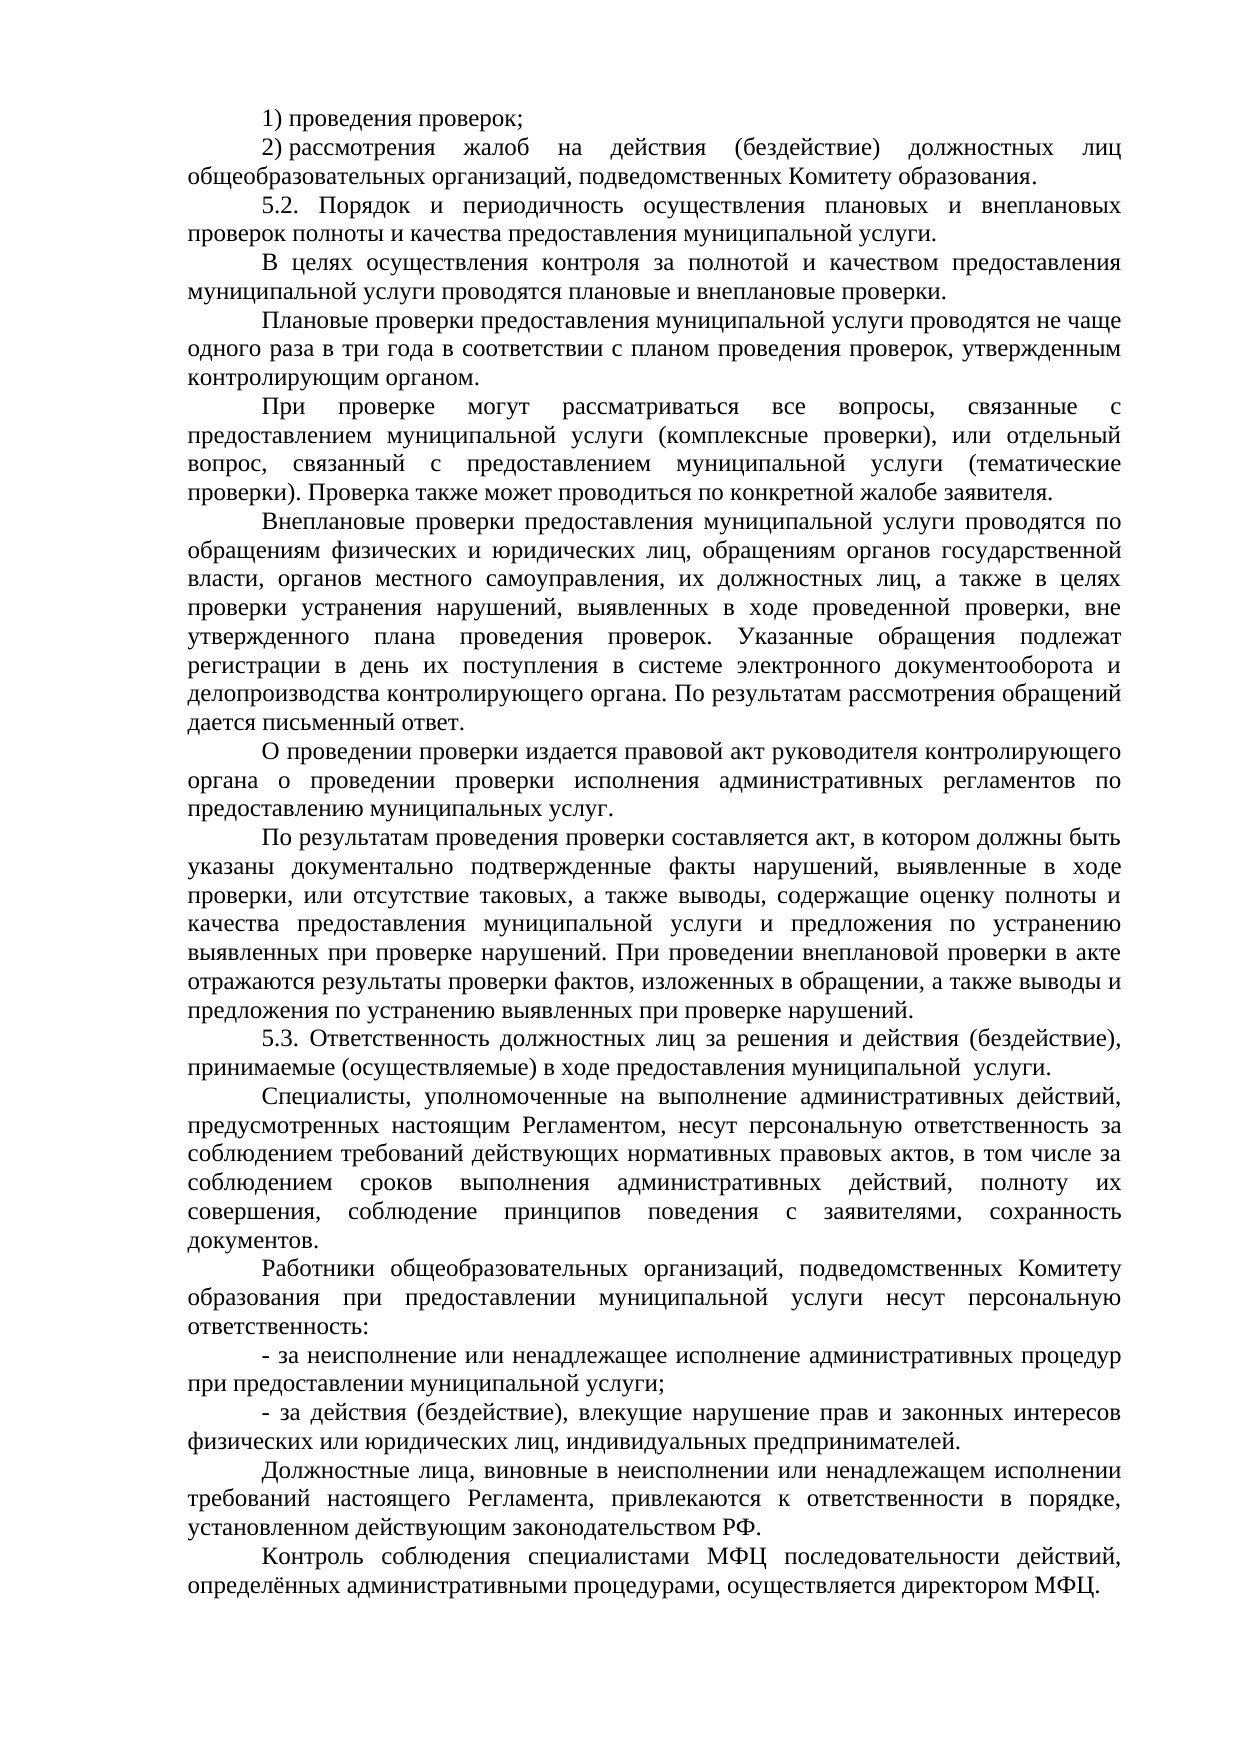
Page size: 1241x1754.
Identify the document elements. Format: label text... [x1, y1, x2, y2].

text Работники общеобразовательных организаций, подведомственных Комитету образования при предоставлении муниципальной услуги несут персональную ответственность: [187, 1253, 1122, 1340]
text Должностные лица, виновные в неисполнении или ненадлежащем исполнении требований настоящего Регламента, привлекаются к ответственности в порядке, установленном действующим законодательством РФ. [187, 1455, 1122, 1541]
text Специалисты, уполномоченные на выполнение административных действий, предусмотренных настоящим Регламентом, несут персональную ответственность за соблюдением требований действующих нормативных правовых актов, в том числе за соблюдением сроков выполнения административных действий, полноту их совершения, соблюдение принципов поведения с заявителями, сохранность документов. [187, 1081, 1122, 1253]
text 2) рассмотрения жалоб на действия (бездействие) должностных лиц общеобразовательных организаций, подведомственных Комитету образования. [187, 132, 1122, 190]
text 1) проведения проверок; [187, 103, 1122, 132]
text Плановые проверки предоставления муниципальной услуги проводятся не чаще одного раза в три года в соответствии с планом проведения проверок, утвержденным контролирующим органом. [187, 305, 1122, 391]
text - за неисполнение или ненадлежащее исполнение административных процедур при предоставлении муниципальной услуги; [187, 1340, 1122, 1397]
text 5.3. Ответственность должностных лиц за решения и действия (бездействие), принимаемые (осуществляемые) в ходе предоставления муниципальной услуги. [187, 1023, 1122, 1081]
text При проверке могут рассматриваться все вопросы, связанные с предоставлением муниципальной услуги (комплексные проверки), или отдельный вопрос, связанный с предоставлением муниципальной услуги (тематические проверки). Проверка также может проводиться по конкретной жалобе заявителя. [187, 391, 1122, 506]
text Контроль соблюдения специалистами МФЦ последовательности действий, определённых административными процедурами, осуществляется директором МФЦ. [187, 1541, 1122, 1598]
text В целях осуществления контроля за полнотой и качеством предоставления муниципальной услуги проводятся плановые и внеплановые проверки. [187, 247, 1122, 305]
text По результатам проведения проверки составляется акт, в котором должны быть указаны документально подтвержденные факты нарушений, выявленные в ходе проверки, или отсутствие таковых, а также выводы, содержащие оценку полноты и качества предоставления муниципальной услуги и предложения по устранению выявленных при проверке нарушений. При проведении внеплановой проверки в акте отражаются результаты проверки фактов, изложенных в обращении, а также выводы и предложения по устранению выявленных при проверке нарушений. [187, 822, 1122, 1023]
text - за действия (бездействие), влекущие нарушение прав и законных интересов физических или юридических лиц, индивидуальных предпринимателей. [187, 1397, 1122, 1455]
text Внеплановые проверки предоставления муниципальной услуги проводятся по обращениям физических и юридических лиц, обращениям органов государственной власти, органов местного самоуправления, их должностных лиц, а также в целях проверки устранения нарушений, выявленных в ходе проведенной проверки, вне утвержденного плана проведения проверок. Указанные обращения подлежат регистрации в день их поступления в системе электронного документооборота и делопроизводства контролирующего органа. По результатам рассмотрения обращений дается письменный ответ. [187, 506, 1122, 736]
text О проведении проверки издается правовой акт руководителя контролирующего органа о проведении проверки исполнения административных регламентов по предоставлению муниципальных услуг. [187, 736, 1122, 822]
text 5.2. Порядок и периодичность осуществления плановых и внеплановых проверок полноты и качества предоставления муниципальной услуги. [187, 190, 1122, 247]
